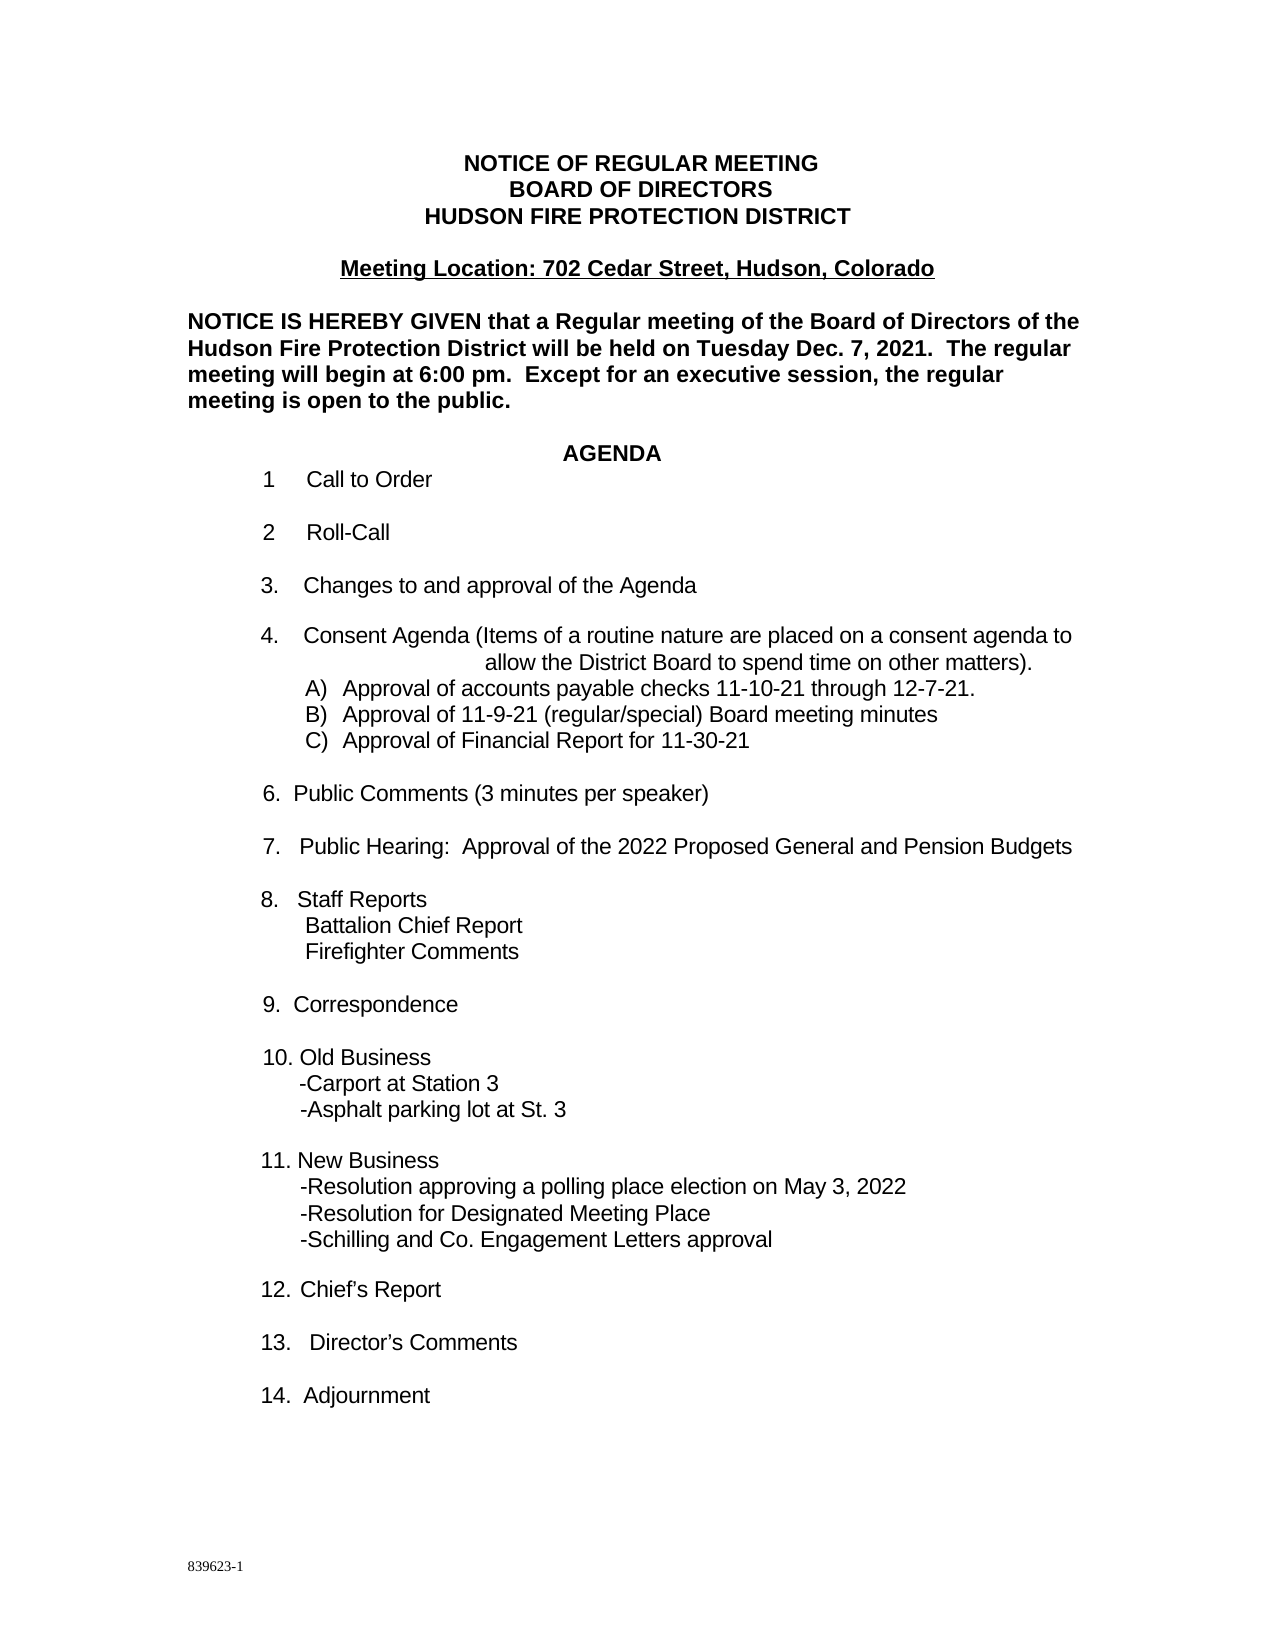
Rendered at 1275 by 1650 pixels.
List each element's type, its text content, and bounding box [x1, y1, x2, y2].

text NOTICE OF REGULAR MEETING [412, 150, 1087, 176]
text 13. Director’s Comments [187, 1329, 1087, 1355]
text Meeting Location: 702 Cedar Street, Hudson, Colorado [187, 255, 1087, 282]
text -Resolution approving a polling place election on May 3, 2022 [187, 1173, 1087, 1199]
text BOARD OF DIRECTORS [187, 176, 1087, 203]
text -Schilling and Co. Engagement Letters approval [187, 1226, 1087, 1252]
list allow the District Board to spend time on other matters). [187, 648, 1087, 675]
text Battalion Chief Report [187, 912, 1087, 938]
list Roll-Call [262, 519, 1087, 545]
text 9. Correspondence [262, 991, 1087, 1017]
text 12. Chief’s Report [187, 1276, 1087, 1303]
text AGENDA [562, 440, 1087, 466]
list Approval of Financial Report for 11-30-21 [305, 727, 1087, 754]
text 3. Changes to and approval of the Agenda [187, 572, 1087, 598]
list Approval of 11-9-21 (regular/special) Board meeting minutes [305, 701, 1087, 727]
text 8. Staff Reports [187, 886, 1087, 912]
text HUDSON FIRE PROTECTION DISTRICT [187, 203, 1087, 229]
list Call to Order [262, 466, 1087, 493]
text 7. Public Hearing: Approval of the 2022 Proposed General and Pension Budgets [262, 833, 1087, 859]
text NOTICE IS HEREBY GIVEN that a Regular meeting of the Board of Directors of the Hudson Fire Protection District will be held on Tuesday Dec. 7, 2021. The regular meeting will begin at 6:00 pm. Except for an executive session, the regular meeting is open to the public. [187, 308, 1087, 413]
text -Carport at Station 3 [262, 1070, 1087, 1096]
text 11. New Business [187, 1147, 1087, 1173]
list Approval of accounts payable checks 11-10-21 through 12-7-21. [305, 675, 1087, 701]
list 4. Consent Agenda (Items of a routine nature are placed on a consent agenda to [187, 622, 1087, 648]
text Firefighter Comments [187, 938, 1087, 965]
text 6. Public Comments (3 minutes per speaker) [262, 780, 1087, 807]
text 10. Old Business [262, 1044, 1087, 1070]
text -Asphalt parking lot at St. 3 [262, 1096, 1087, 1123]
text 14. Adjournment [187, 1382, 1087, 1408]
text -Resolution for Designated Meeting Place [187, 1199, 1087, 1226]
